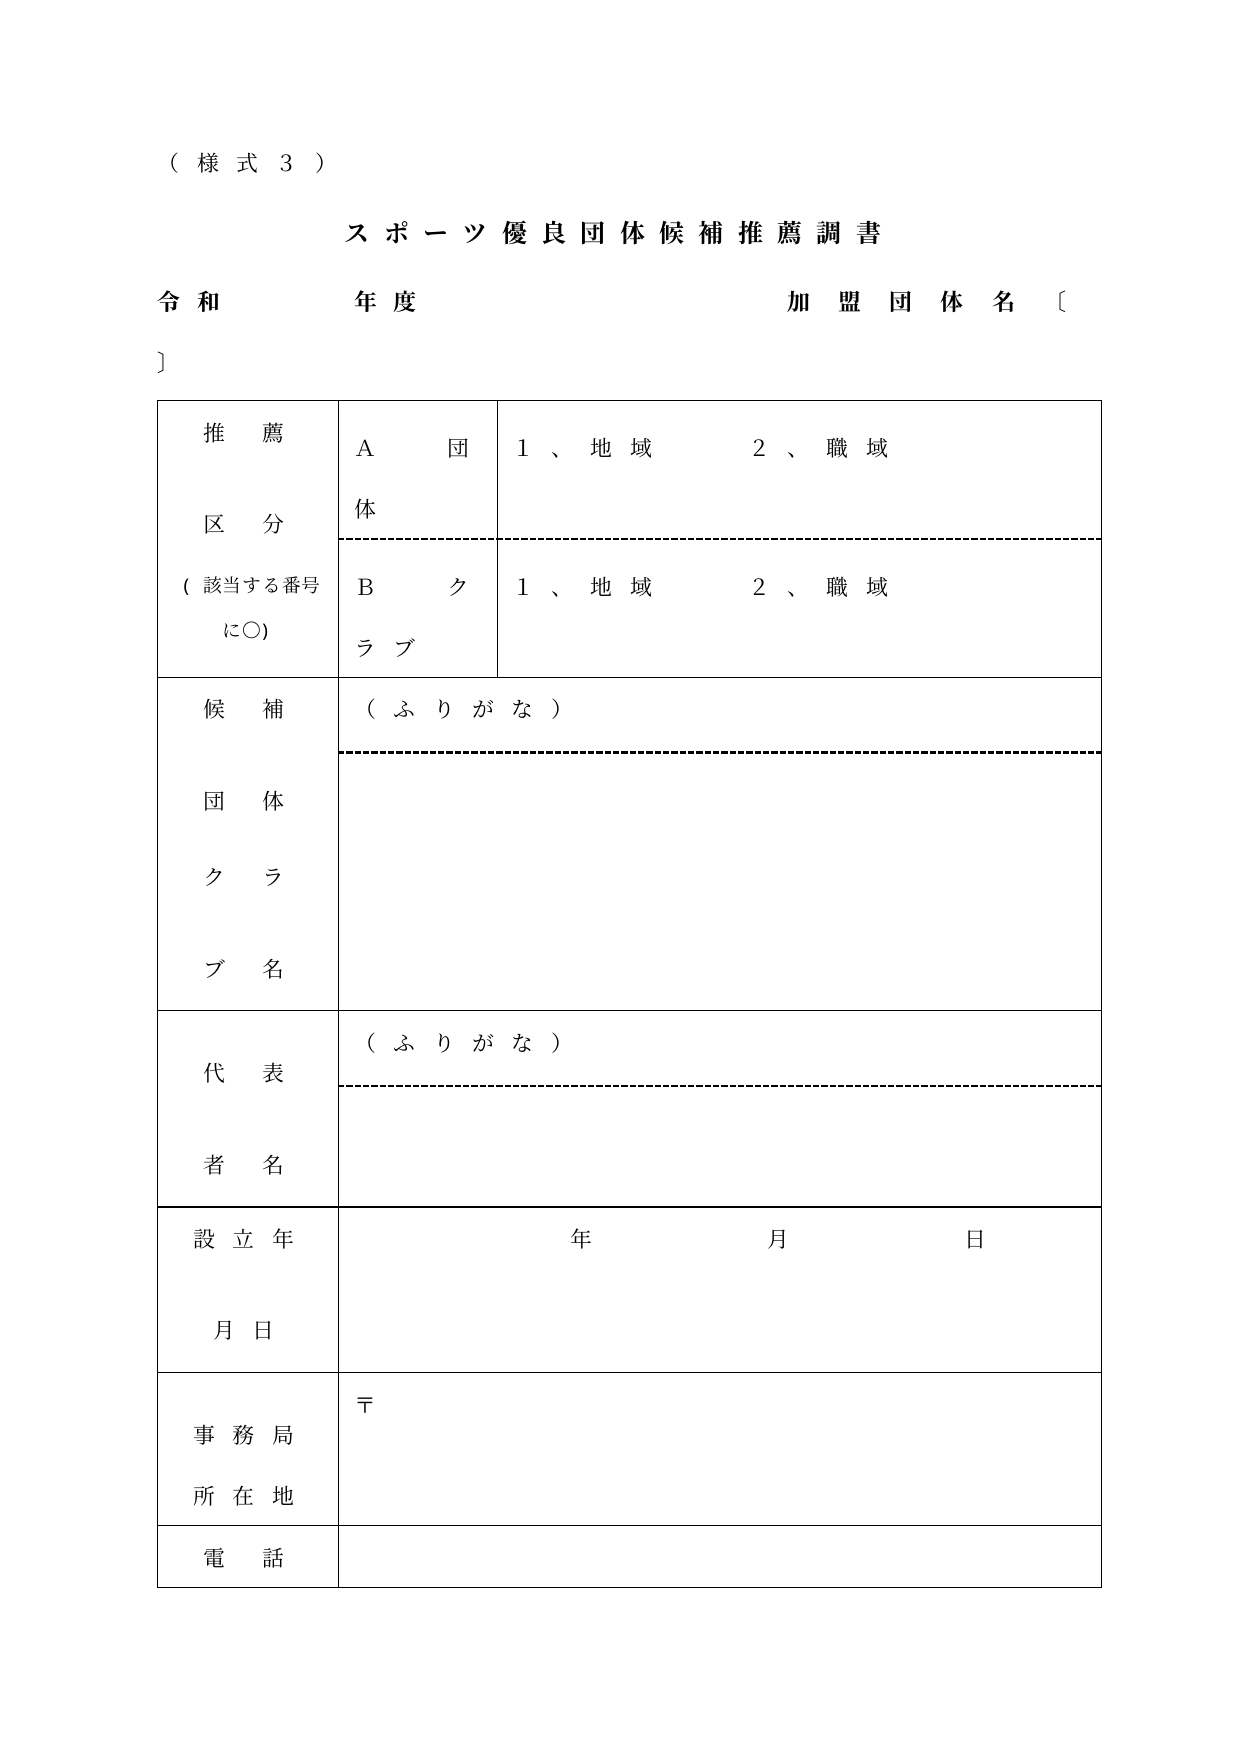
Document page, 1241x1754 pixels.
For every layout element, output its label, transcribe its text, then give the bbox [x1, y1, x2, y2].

table_cell （ふりがな） [339, 678, 1101, 751]
table_header Ａ 団体 [339, 401, 497, 538]
text 令和 年度 加盟団体名〔 〕 [157, 270, 1083, 392]
table_cell Ｂ クラブ [339, 538, 497, 677]
table_cell 〒 [339, 1373, 1101, 1525]
table_cell 代 表 者 名 [158, 1011, 338, 1206]
table_cell （ふりがな） [339, 1011, 1101, 1085]
table_cell [339, 751, 1101, 1010]
table_cell 事務局所在地 [158, 1373, 338, 1525]
table_cell [339, 1526, 1101, 1587]
table_cell １、地域 ２、職域 [498, 538, 1101, 677]
text スポーツ優良団体候補推薦調書 [157, 201, 1083, 262]
table_cell 候 補 団 体 ク ラ ブ 名 [158, 678, 338, 1010]
table_cell 設立年月日 [158, 1208, 338, 1372]
table_cell 年 月 日 [339, 1208, 1101, 1372]
table_header 推 薦 区 分 (該当する番号に〇) [158, 401, 338, 677]
table_cell [339, 1085, 1101, 1206]
table_header １、地域 ２、職域 [498, 401, 1101, 538]
table_cell 電 話 番 号 [158, 1526, 338, 1587]
text （様式３） [157, 132, 1083, 193]
